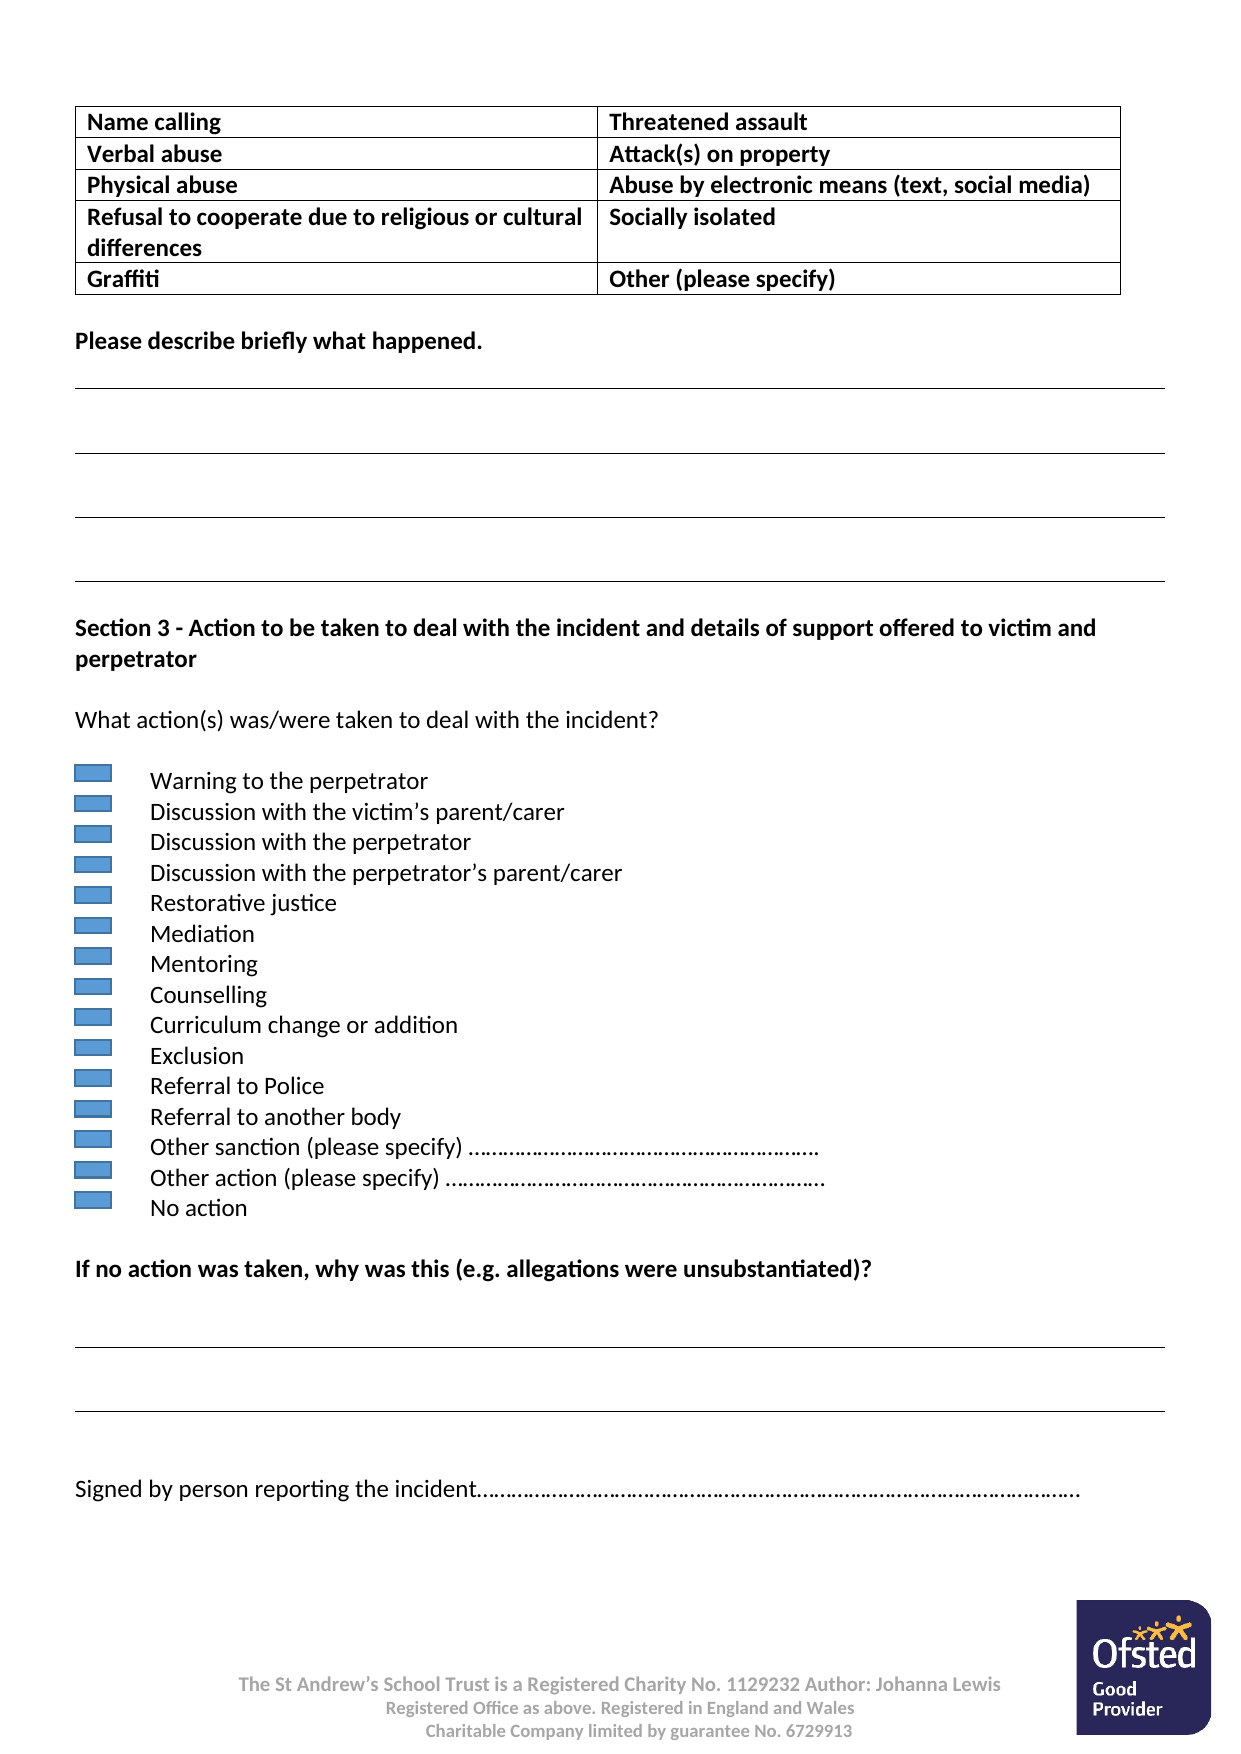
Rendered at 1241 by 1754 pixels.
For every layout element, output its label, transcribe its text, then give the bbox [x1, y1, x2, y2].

text No action [75, 1192, 1165, 1223]
text Signed by person reporting the incident…………………………………………………………………………………………… [75, 1473, 1165, 1504]
text Other action (please specify) ………………………………………………………… [75, 1162, 1165, 1192]
text Counselling [75, 979, 1165, 1009]
text Section 3 - Action to be taken to deal with the incident and details of support offered to victim and perpetrator [75, 613, 1165, 674]
text Please describe briefly what happened. [75, 325, 1165, 356]
table_cell Verbal abuse [76, 138, 597, 169]
text Referral to another body [75, 1101, 1165, 1131]
table_cell Abuse by electronic means (text, social media) [598, 170, 1120, 200]
text If no action was taken, why was this (e.g. allegations were unsubstantiated)? [75, 1253, 1165, 1284]
text Discussion with the victim’s parent/carer [75, 796, 1165, 826]
text Other sanction (please specify) ……………………………………………………. [75, 1131, 1165, 1162]
text Exclusion [75, 1040, 1165, 1070]
text Warning to the perpetrator [75, 765, 1165, 796]
text Curriculum change or addition [75, 1009, 1165, 1040]
table_header Threatened assault [598, 107, 1120, 137]
text Mediation [75, 918, 1165, 948]
text Discussion with the perpetrator [75, 826, 1165, 857]
table_cell Graffiti [76, 263, 597, 294]
text Mentoring [75, 948, 1165, 979]
table_cell Attack(s) on property [598, 138, 1120, 169]
table_cell Socially isolated [598, 201, 1120, 262]
text Restorative justice [75, 887, 1165, 918]
table_cell Physical abuse [76, 170, 597, 200]
text What action(s) was/were taken to deal with the incident? [75, 704, 1165, 735]
picture [1076, 1600, 1212, 1735]
table_cell Other (please specify) [598, 263, 1120, 294]
text Discussion with the perpetrator’s parent/carer [75, 857, 1165, 887]
text Referral to Police [75, 1070, 1165, 1101]
table_cell Refusal to cooperate due to religious or cultural differences [76, 201, 597, 262]
table_header Name calling [76, 107, 597, 137]
